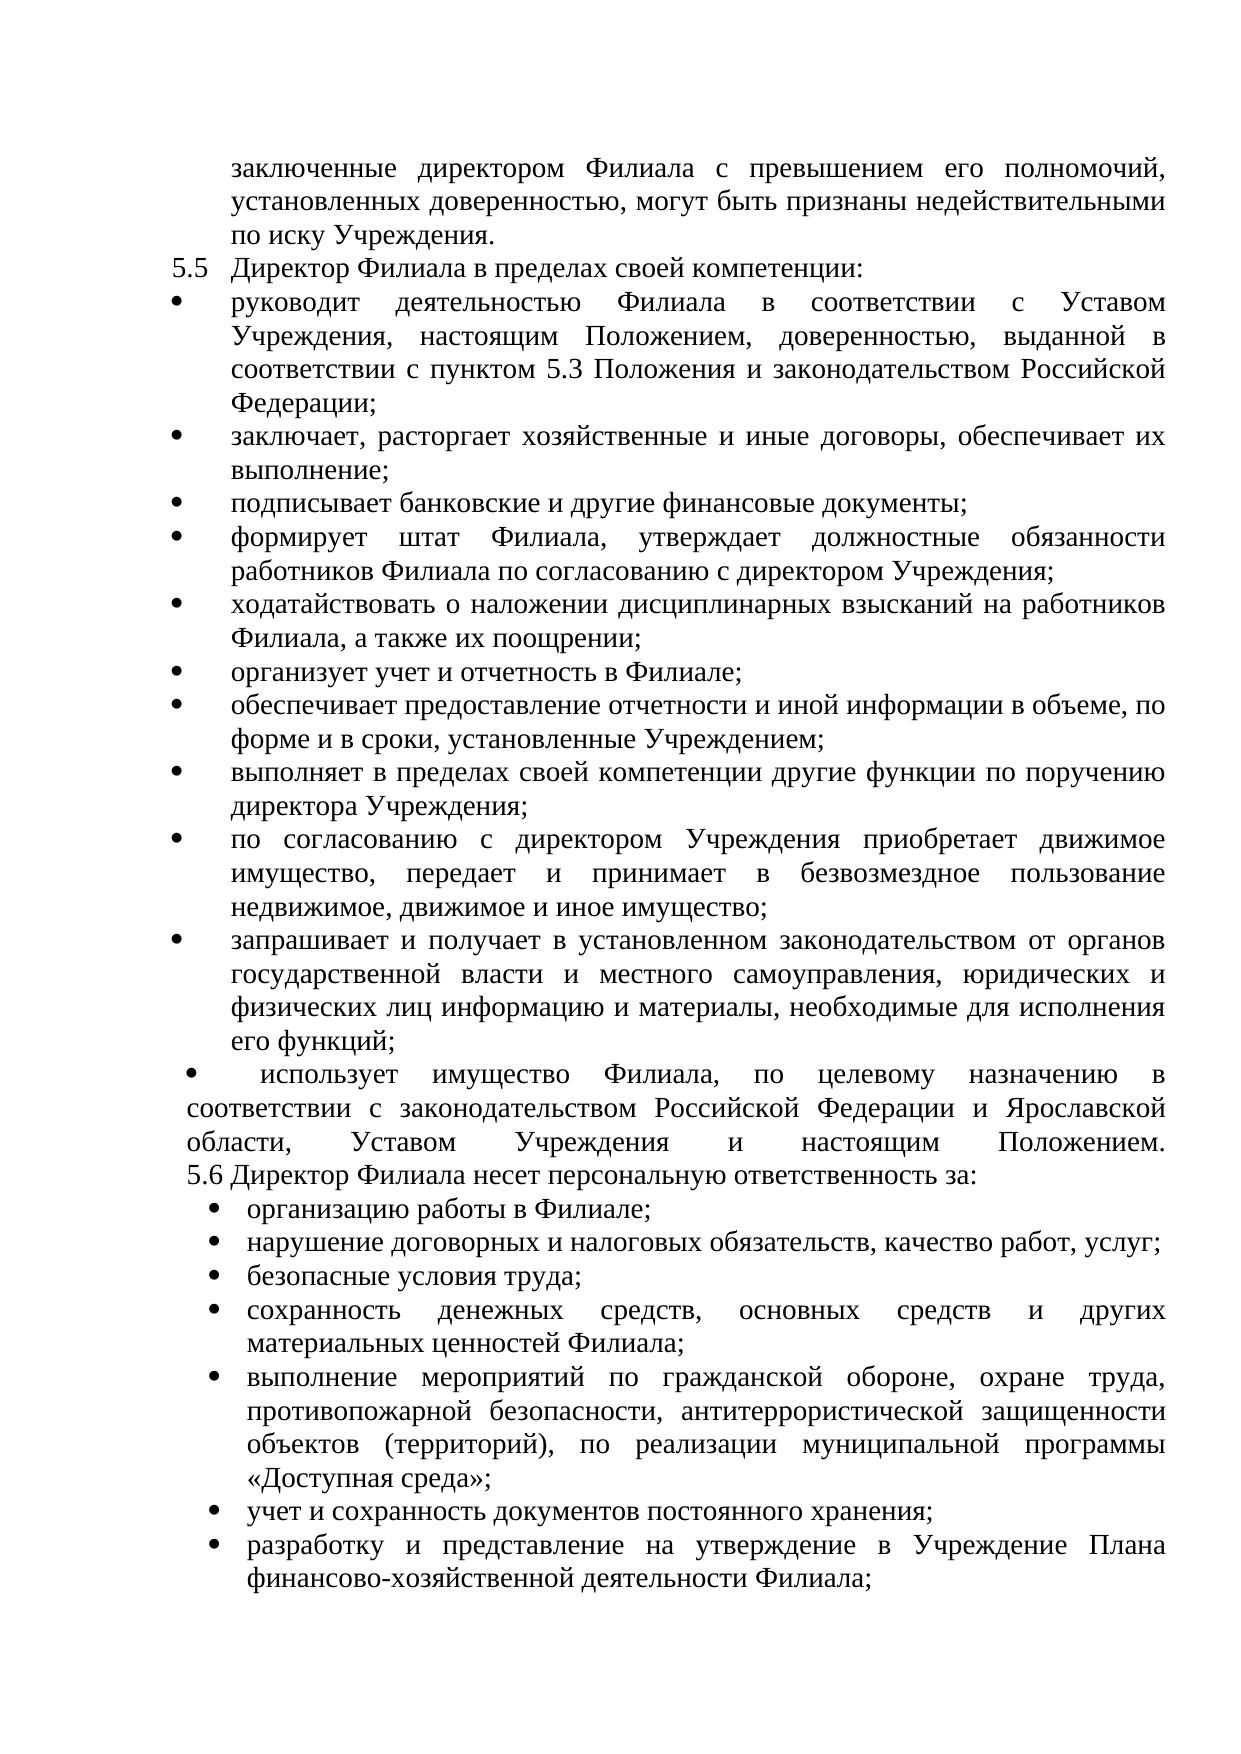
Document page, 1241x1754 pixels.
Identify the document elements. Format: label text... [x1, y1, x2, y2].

list руководит деятельностью Филиала в соответствии с Уставом Учреждения, настоящим Положением, доверенностью, выданной в соответствии с пунктом 5.3 Положения и законодательством Российской Федерации; [172, 284, 1167, 418]
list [172, 150, 1167, 251]
list выполнение мероприятий по гражданской обороне, охране труда, противопожарной безопасности, антитеррористической защищенности объектов (территорий), по реализации муниципальной программы «Доступная среда»; [209, 1359, 1167, 1493]
list формирует штат Филиала, утверждает должностные обязанности работников Филиала по согласованию с директором Учреждения; [172, 519, 1167, 586]
list сохранность денежных средств, основных средств и других материальных ценностей Филиала; [209, 1292, 1167, 1359]
list запрашивает и получает в установленном законодательством от органов государственной власти и местного самоуправления, юридических и физических лиц информацию и материалы, необходимые для исполнения его функций; [172, 922, 1167, 1057]
list разработку и представление на утверждение в Учреждение Плана финансово-хозяйственной деятельности Филиала; [209, 1527, 1167, 1594]
list ходатайствовать о наложении дисциплинарных взысканий на работников Филиала, а также их поощрении; [172, 586, 1167, 654]
list использует имущество Филиала, по целевому назначению в соответствии с законодательством Российской Федерации и Ярославской области, Уставом Учреждения и настоящим Положением. 5.6 Директор Филиала несет персональную ответственность за: [186, 1057, 1167, 1191]
list нарушение договорных и налоговых обязательств, качество работ, услуг; [209, 1224, 1167, 1258]
list по согласованию с директором Учреждения приобретает движимое имущество, передает и принимает в безвозмездное пользование недвижимое, движимое и иное имущество; [172, 822, 1167, 922]
list безопасные условия труда; [209, 1258, 1167, 1292]
list обеспечивает предоставление отчетности и иной информации в объеме, по форме и в сроки, установленные Учреждением; [172, 687, 1167, 754]
list организацию работы в Филиале; [209, 1191, 1167, 1224]
list учет и сохранность документов постоянного хранения; [209, 1493, 1167, 1527]
list организует учет и отчетность в Филиале; [172, 654, 1167, 687]
list выполняет в пределах своей компетенции другие функции по поручению директора Учреждения; [172, 754, 1167, 822]
list подписывает банковские и другие финансовые документы; [172, 486, 1167, 519]
list заключает, расторгает хозяйственные и иные договоры, обеспечивает их выполнение; [172, 418, 1167, 486]
list Директор Филиала в пределах своей компетенции: [172, 251, 1167, 284]
